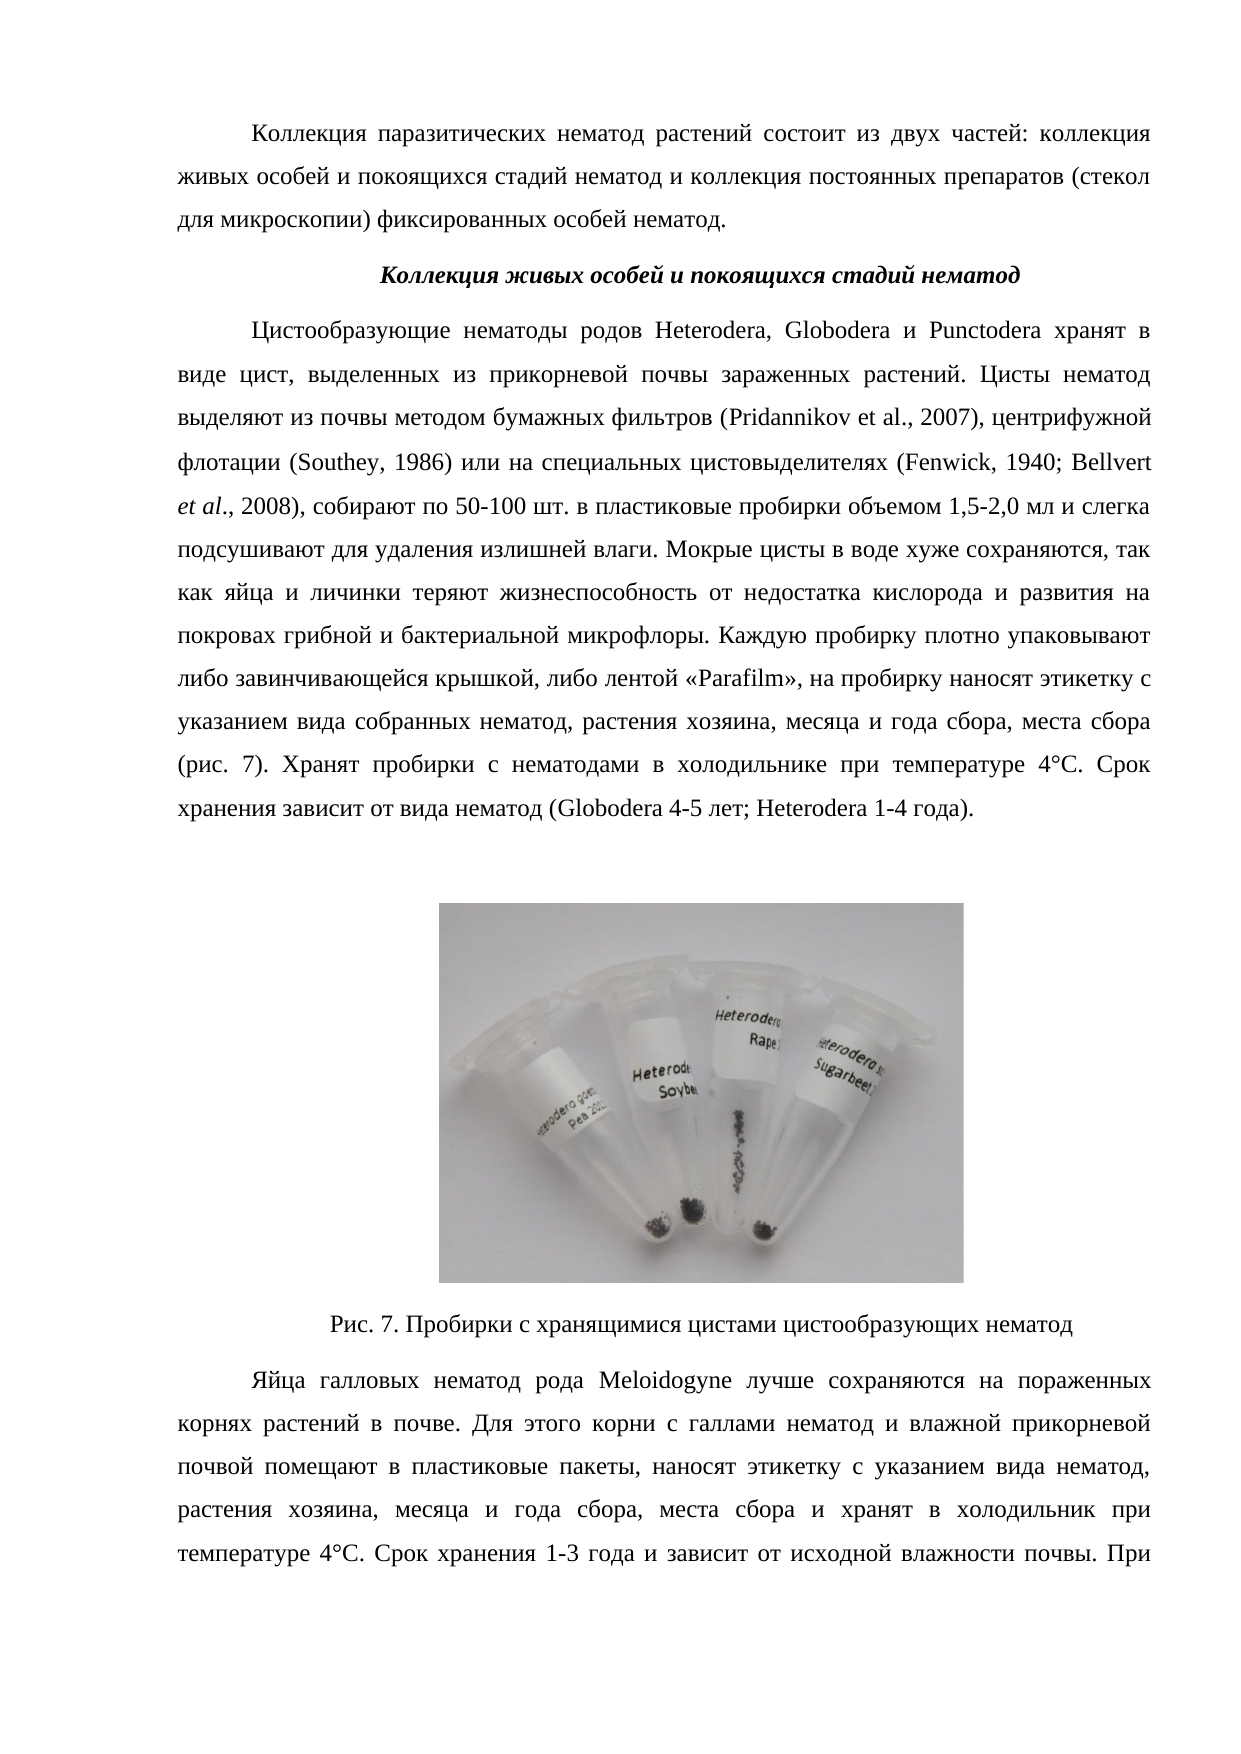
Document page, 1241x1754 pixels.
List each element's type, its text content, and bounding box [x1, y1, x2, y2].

text Коллекция паразитических нематод растений состоит из двух частей: коллекция живых особей и покоящихся стадий нематод и коллекция постоянных препаратов (стекол для микроскопии) фиксированных особей нематод. [177, 118, 1152, 233]
text Цистообразующие нематоды родов Heterodera, Globodera и Punctodera хранят в виде цист, выделенных из прикорневой почвы зараженных растений. Цисты нематод выделяют из почвы методом бумажных фильтров (Pridannikov et al., 2007), центрифужной флотации (Southey, 1986) или на специальных цистовыделителях (Fenwick, 1940; Bellvert et al., 2008), собирают по 50-100 шт. в пластиковые пробирки объемом 1,5-2,0 мл и слегка подсушивают для удаления излишней влаги. Мокрые цисты в воде хуже сохраняются, так как яйца и личинки теряют жизнеспособность от недостатка кислорода и развития на покровах грибной и бактериальной микрофлоры. Каждую пробирку плотно упаковывают либо завинчивающейся крышкой, либо лентой «Parafilm», на пробирку наносят этикетку с указанием вида собранных нематод, растения хозяина, месяца и года сбора, места сбора (рис. 7). Хранят пробирки с нематодами в холодильнике при температуре 4°С. Срок хранения зависит от вида нематод (Globodera 4-5 лет; Heterodera 1-4 года). [177, 316, 1152, 821]
text Рис. 7. Пробирки с хранящимися цистами цистообразующих нематод [177, 1309, 1152, 1338]
text Коллекция живых особей и покоящихся стадий нематод [177, 260, 1152, 289]
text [177, 1365, 1152, 1566]
picture [439, 903, 964, 1283]
